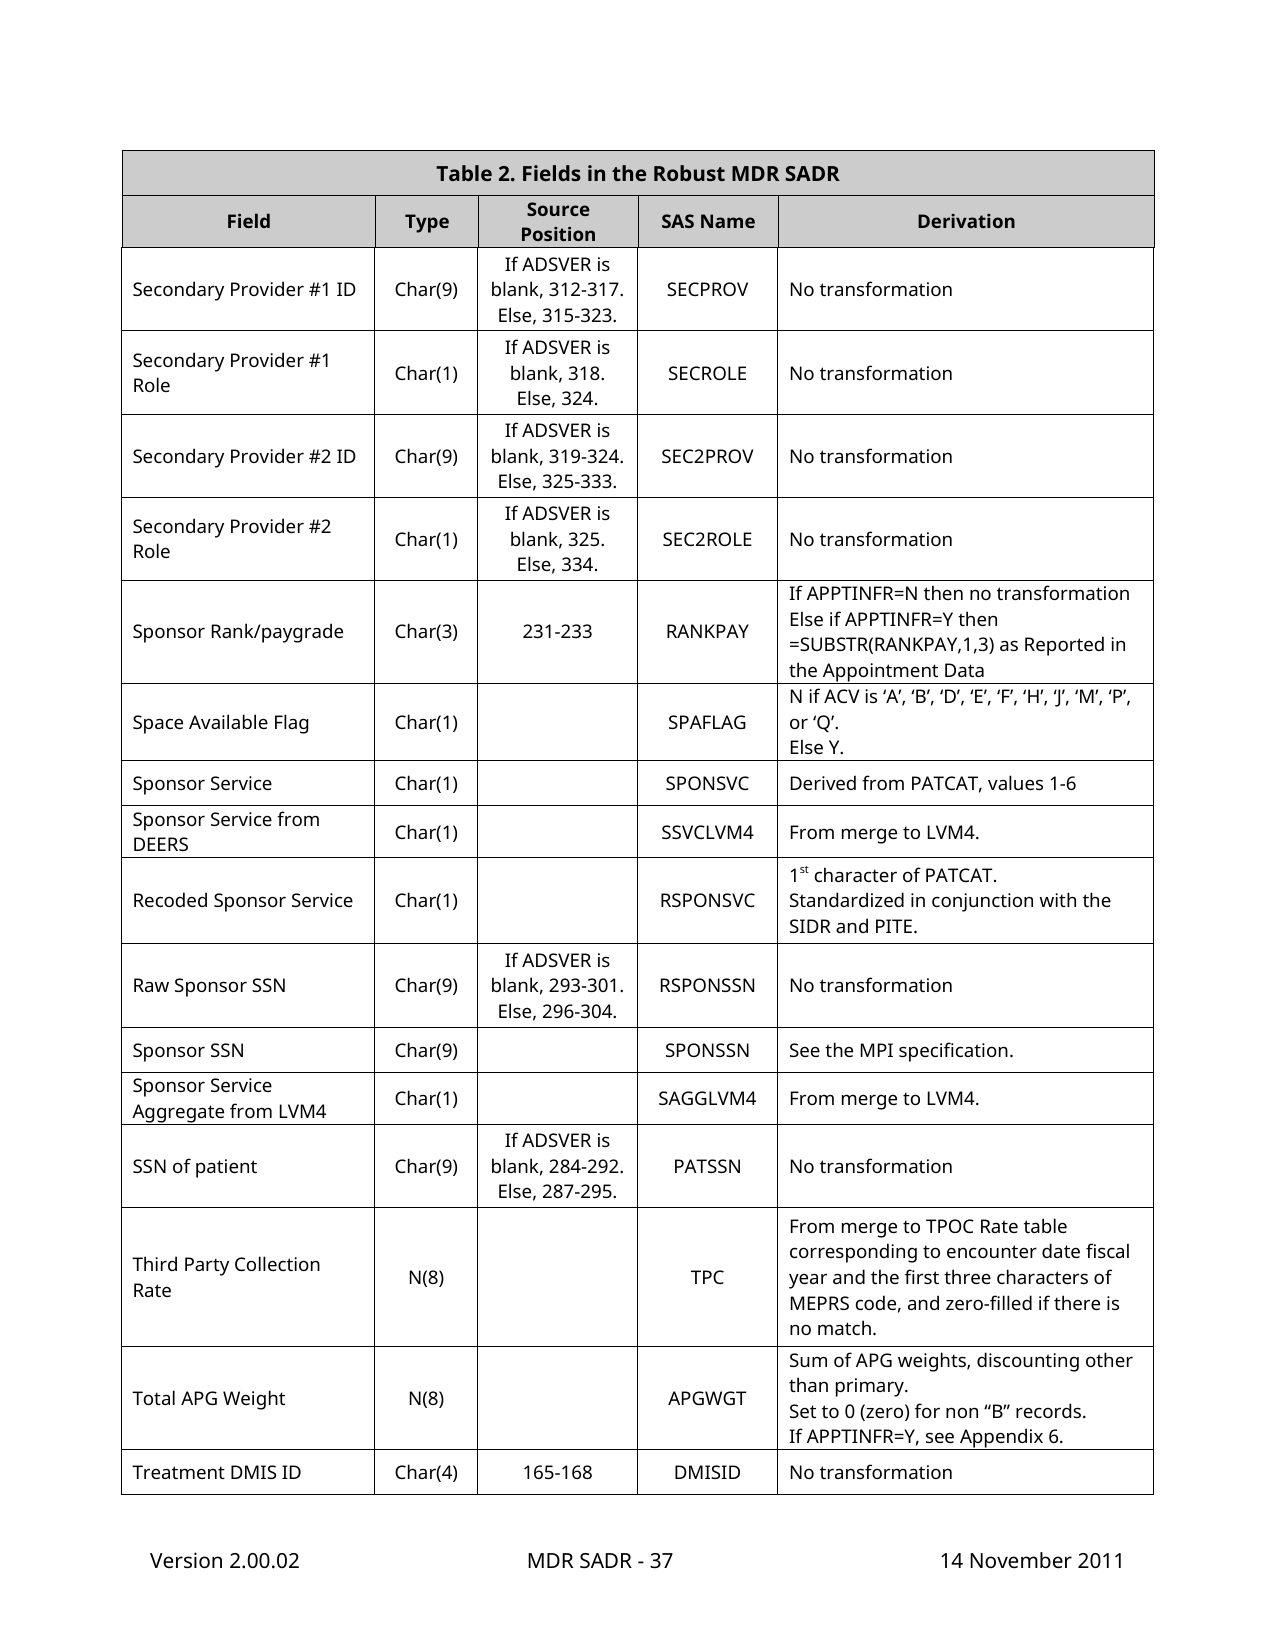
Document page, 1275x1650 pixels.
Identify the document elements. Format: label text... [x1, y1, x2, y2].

table_cell Third Party Collection Rate [122, 1208, 374, 1346]
table_cell If ADSVER is blank, 318. Else, 324. [478, 331, 637, 414]
table_cell Raw Sponsor SSN [122, 944, 374, 1027]
table_cell Secondary Provider #2 ID [122, 415, 374, 497]
table_cell [478, 1073, 637, 1124]
table_cell TPC [638, 1208, 777, 1346]
table_cell Char(1) [375, 858, 477, 942]
table_cell If ADSVER is blank, 293-301. Else, 296-304. [478, 944, 637, 1027]
table_cell No transformation [778, 1450, 1153, 1494]
table_cell 1st character of PATCAT. Standardized in conjunction with the SIDR and PITE. [778, 858, 1153, 942]
table_cell Char(1) [375, 806, 477, 857]
table_cell No transformation [778, 1125, 1153, 1207]
table_cell N(8) [375, 1208, 477, 1346]
table_cell Char(4) [375, 1450, 477, 1494]
table_header Table 2. Fields in the Robust MDR SADR [123, 151, 1154, 195]
table_cell SECROLE [638, 331, 777, 414]
table_cell Field [123, 196, 375, 247]
table_cell No transformation [778, 331, 1153, 414]
table_cell Source Position [479, 196, 638, 247]
table_cell Char(1) [375, 761, 477, 805]
table_cell No transformation [778, 498, 1153, 579]
table_cell DMISID [638, 1450, 777, 1494]
table_cell RSPONSVC [638, 858, 777, 942]
table_cell Sponsor Service Aggregate from LVM4 [122, 1073, 374, 1124]
table_cell Char(9) [375, 944, 477, 1027]
table_cell SEC2ROLE [638, 498, 777, 579]
table_cell SAGGLVM4 [638, 1073, 777, 1124]
table_cell SECPROV [638, 248, 777, 330]
table_cell Derived from PATCAT, values 1-6 [778, 761, 1153, 805]
table_cell SEC2PROV [638, 415, 777, 497]
table_cell RANKPAY [638, 581, 777, 683]
table_cell Type [376, 196, 478, 247]
table_cell [478, 806, 637, 857]
table_cell [478, 684, 637, 760]
table_cell Char(9) [375, 415, 477, 497]
table_cell [478, 858, 637, 942]
table_cell Char(1) [375, 1073, 477, 1124]
table_cell [478, 761, 637, 805]
table_cell Sponsor SSN [122, 1028, 374, 1072]
table_cell From merge to LVM4. [778, 806, 1153, 857]
table_cell 165-168 [478, 1450, 637, 1494]
table_cell APGWGT [638, 1347, 777, 1449]
table_cell RSPONSSN [638, 944, 777, 1027]
table_cell If ADSVER is blank, 312-317. Else, 315-323. [478, 248, 637, 330]
table_cell Secondary Provider #1 Role [122, 331, 374, 414]
table_cell Secondary Provider #1 ID [122, 248, 374, 330]
table_cell From merge to LVM4. [778, 1073, 1153, 1124]
table_cell Space Available Flag [122, 684, 374, 760]
table_cell Derivation [779, 196, 1154, 247]
table_cell If APPTINFR=N then no transformation Else if APPTINFR=Y then =SUBSTR(RANKPAY,1,3) as Reported in the Appointment Data [778, 581, 1153, 683]
table_cell Secondary Provider #2 Role [122, 498, 374, 579]
table_cell PATSSN [638, 1125, 777, 1207]
table_cell Char(1) [375, 684, 477, 760]
table_cell No transformation [778, 415, 1153, 497]
table_cell SSN of patient [122, 1125, 374, 1207]
table_cell SPONSSN [638, 1028, 777, 1072]
table_cell Char(3) [375, 581, 477, 683]
table_cell Sponsor Rank/paygrade [122, 581, 374, 683]
table_cell If ADSVER is blank, 325. Else, 334. [478, 498, 637, 579]
table_cell Char(1) [375, 331, 477, 414]
table_cell Recoded Sponsor Service [122, 858, 374, 942]
table_cell Char(9) [375, 248, 477, 330]
table_cell If ADSVER is blank, 319-324. Else, 325-333. [478, 415, 637, 497]
table_cell No transformation [778, 248, 1153, 330]
table_cell See the MPI specification. [778, 1028, 1153, 1072]
table_cell SPONSVC [638, 761, 777, 805]
table_cell [478, 1028, 637, 1072]
table_cell No transformation [778, 944, 1153, 1027]
table_cell From merge to TPOC Rate table corresponding to encounter date fiscal year and the first three characters of MEPRS code, and zero-filled if there is no match. [778, 1208, 1153, 1346]
table_cell [478, 1347, 637, 1449]
table_cell [478, 1208, 637, 1346]
table_cell N if ACV is ‘A’, ‘B’, ‘D’, ‘E’, ‘F’, ‘H’, ‘J’, ‘M’, ‘P’, or ‘Q’. Else Y. [778, 684, 1153, 760]
table_cell SSVCLVM4 [638, 806, 777, 857]
table_cell Sponsor Service from DEERS [122, 806, 374, 857]
table_cell Char(1) [375, 498, 477, 579]
table_cell Treatment DMIS ID [122, 1450, 374, 1494]
table_cell Total APG Weight [122, 1347, 374, 1449]
table_cell If ADSVER is blank, 284-292. Else, 287-295. [478, 1125, 637, 1207]
table_cell SPAFLAG [638, 684, 777, 760]
table_cell Char(9) [375, 1028, 477, 1072]
table_cell 231-233 [478, 581, 637, 683]
table_cell SAS Name [639, 196, 778, 247]
table_cell N(8) [375, 1347, 477, 1449]
table_cell Sponsor Service [122, 761, 374, 805]
table_cell Sum of APG weights, discounting other than primary. Set to 0 (zero) for non “B” records. If APPTINFR=Y, see Appendix 6. [778, 1347, 1153, 1449]
table_cell Char(9) [375, 1125, 477, 1207]
